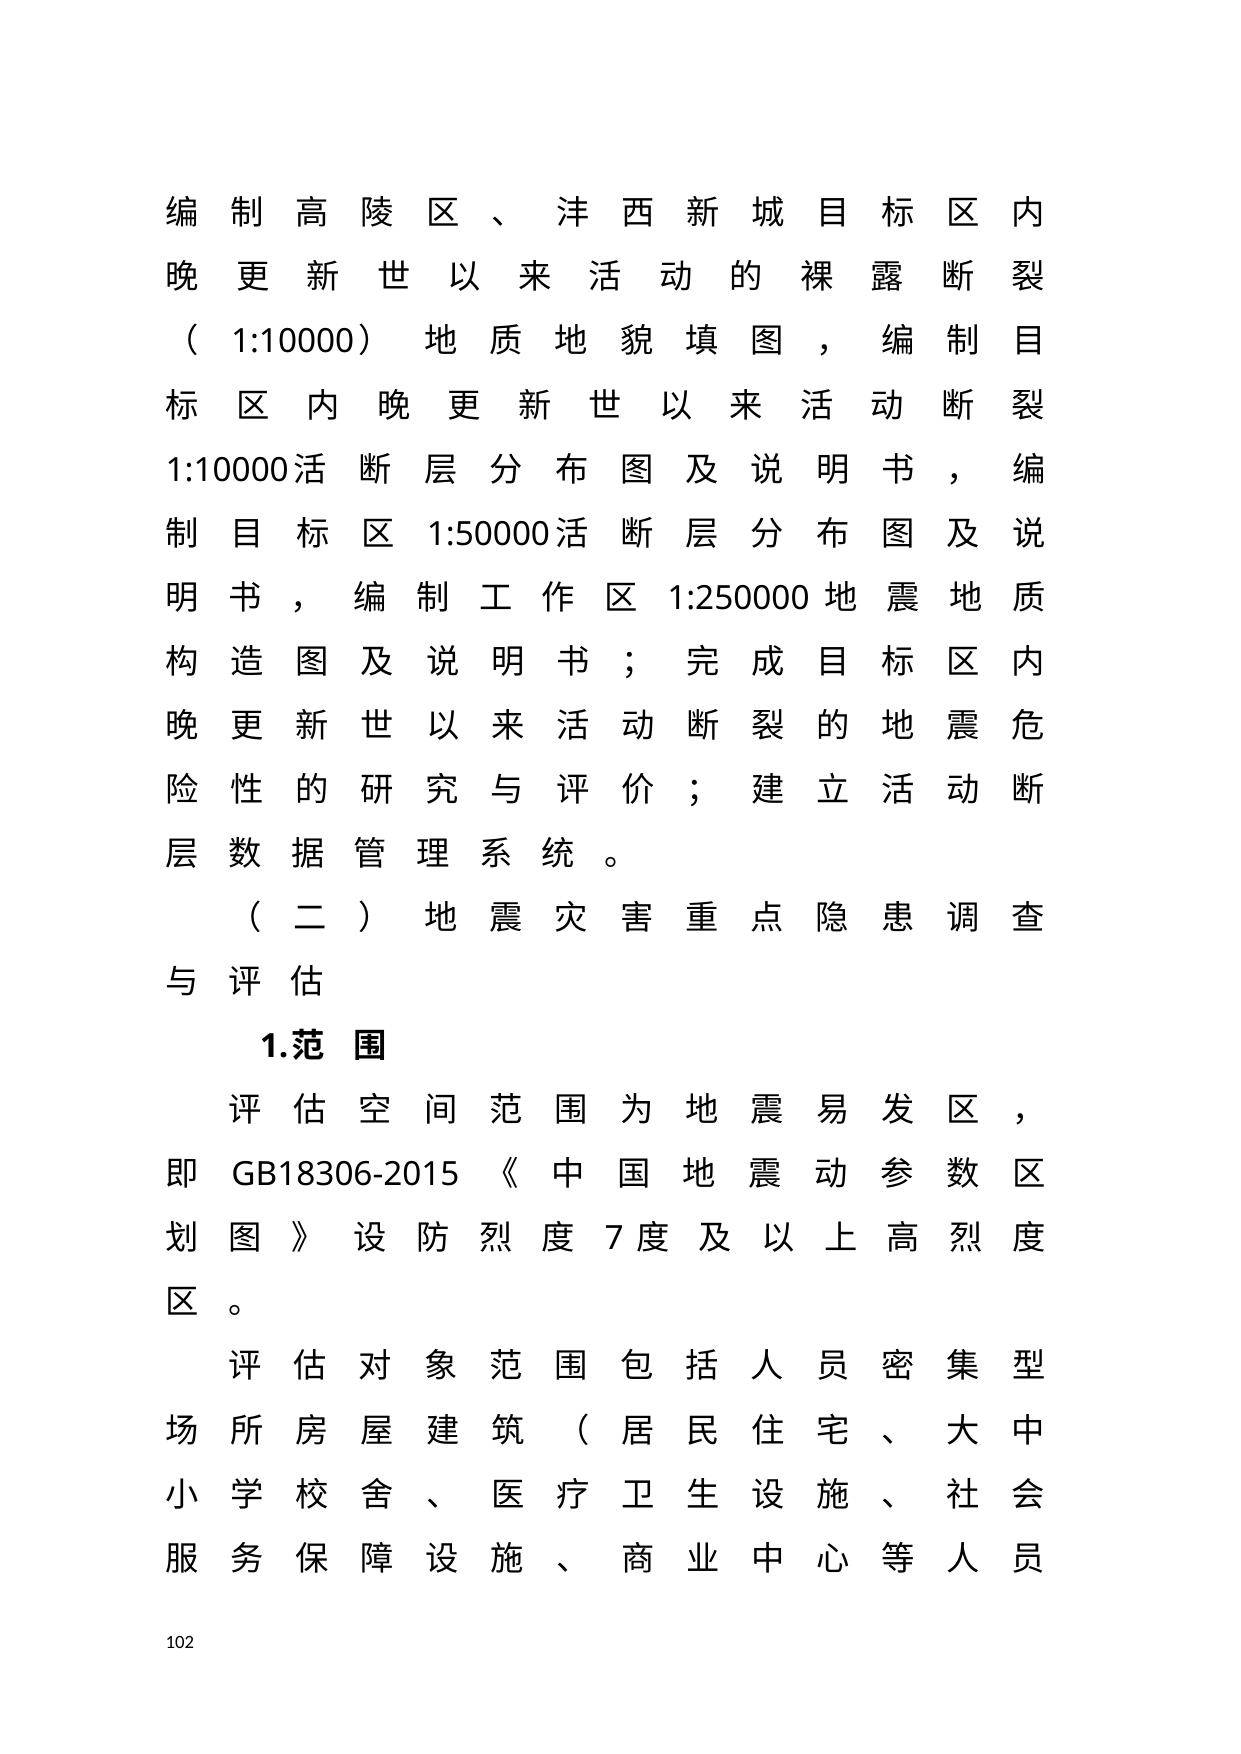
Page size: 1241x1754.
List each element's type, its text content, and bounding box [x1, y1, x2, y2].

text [165, 1331, 1075, 1588]
text 评估空间范围为地震易发区，即GB18306-2015《中国地震动参数区划图》设防烈度7度及以上高烈度区。 [165, 1075, 1075, 1331]
text （二）地震灾害重点隐患调查与评估 [165, 883, 1075, 1011]
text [165, 178, 1075, 883]
text 1.范围 [165, 1011, 1075, 1075]
